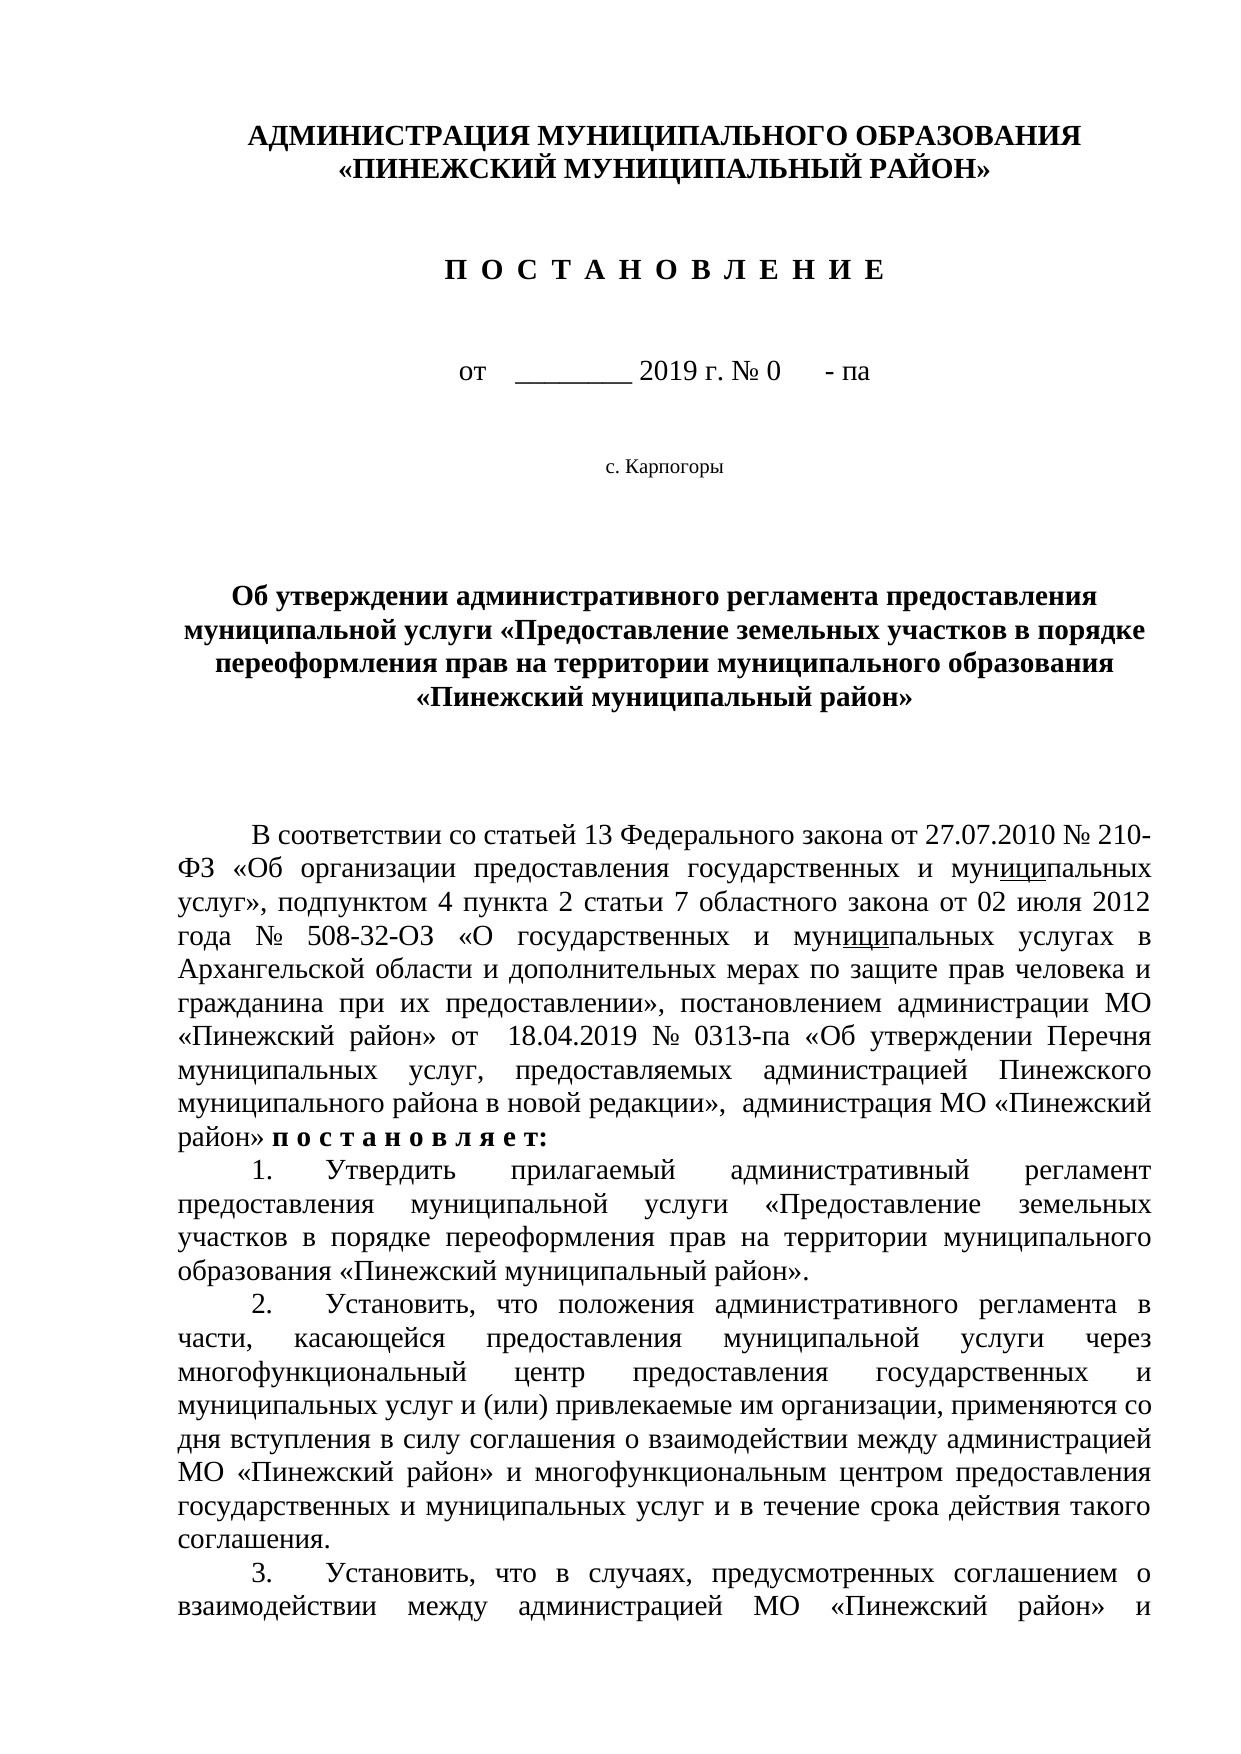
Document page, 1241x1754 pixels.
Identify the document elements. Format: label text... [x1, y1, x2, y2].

list Установить, что положения административного регламента в части, касающейся предоставления муниципальной услуги через многофункциональный центр предоставления государственных и муниципальных услуг и (или) привлекаемые им организации, применяются со дня вступления в силу соглашения о взаимодействии между администрацией МО «Пинежский район» и многофункциональным центром предоставления государственных и муниципальных услуг и в течение срока действия такого соглашения. [177, 1287, 1152, 1555]
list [177, 1555, 1152, 1622]
text с. Карпогоры [177, 453, 1152, 478]
title АДМИНИСТРАЦИЯ МУНИЦИПАЛЬНОГО ОБРАЗОВАНИЯ [177, 118, 1152, 152]
list Утвердить прилагаемый административный регламент предоставления муниципальной услуги «Предоставление земельных участков в порядке переоформления прав на территории муниципального образования «Пинежский муниципальный район». [177, 1152, 1152, 1287]
subtitle от ________ 2019 г. № 0 - па [177, 353, 1152, 386]
title «ПИНЕЖСКИЙ МУНИЦИПАЛЬНЫЙ РАЙОН» [177, 152, 1152, 185]
text Об утверждении административного регламента предоставления муниципальной услуги «Предоставление земельных участков в порядке переоформления прав на территории муниципального образования «Пинежский муниципальный район» [177, 578, 1152, 712]
text П О С Т А Н О В Л Е Н И Е [177, 252, 1152, 286]
text В соответствии со статьей 13 Федерального закона от 27.07.2010 № 210-ФЗ «Об организации предоставления государственных и муниципальных услуг», подпунктом 4 пункта 2 статьи 7 областного закона от 02 июля 2012 года № 508-32-ОЗ «О государственных и муниципальных услугах в Архангельской области и дополнительных мерах по защите прав человека и гражданина при их предоставлении», постановлением администрации МО «Пинежский район» от 18.04.2019 № 0313-па «Об утверждении Перечня муниципальных услуг, предоставляемых администрацией Пинежского муниципального района в новой редакции», администрация МО «Пинежский район» п о с т а н о в л я е т: [177, 817, 1152, 1152]
